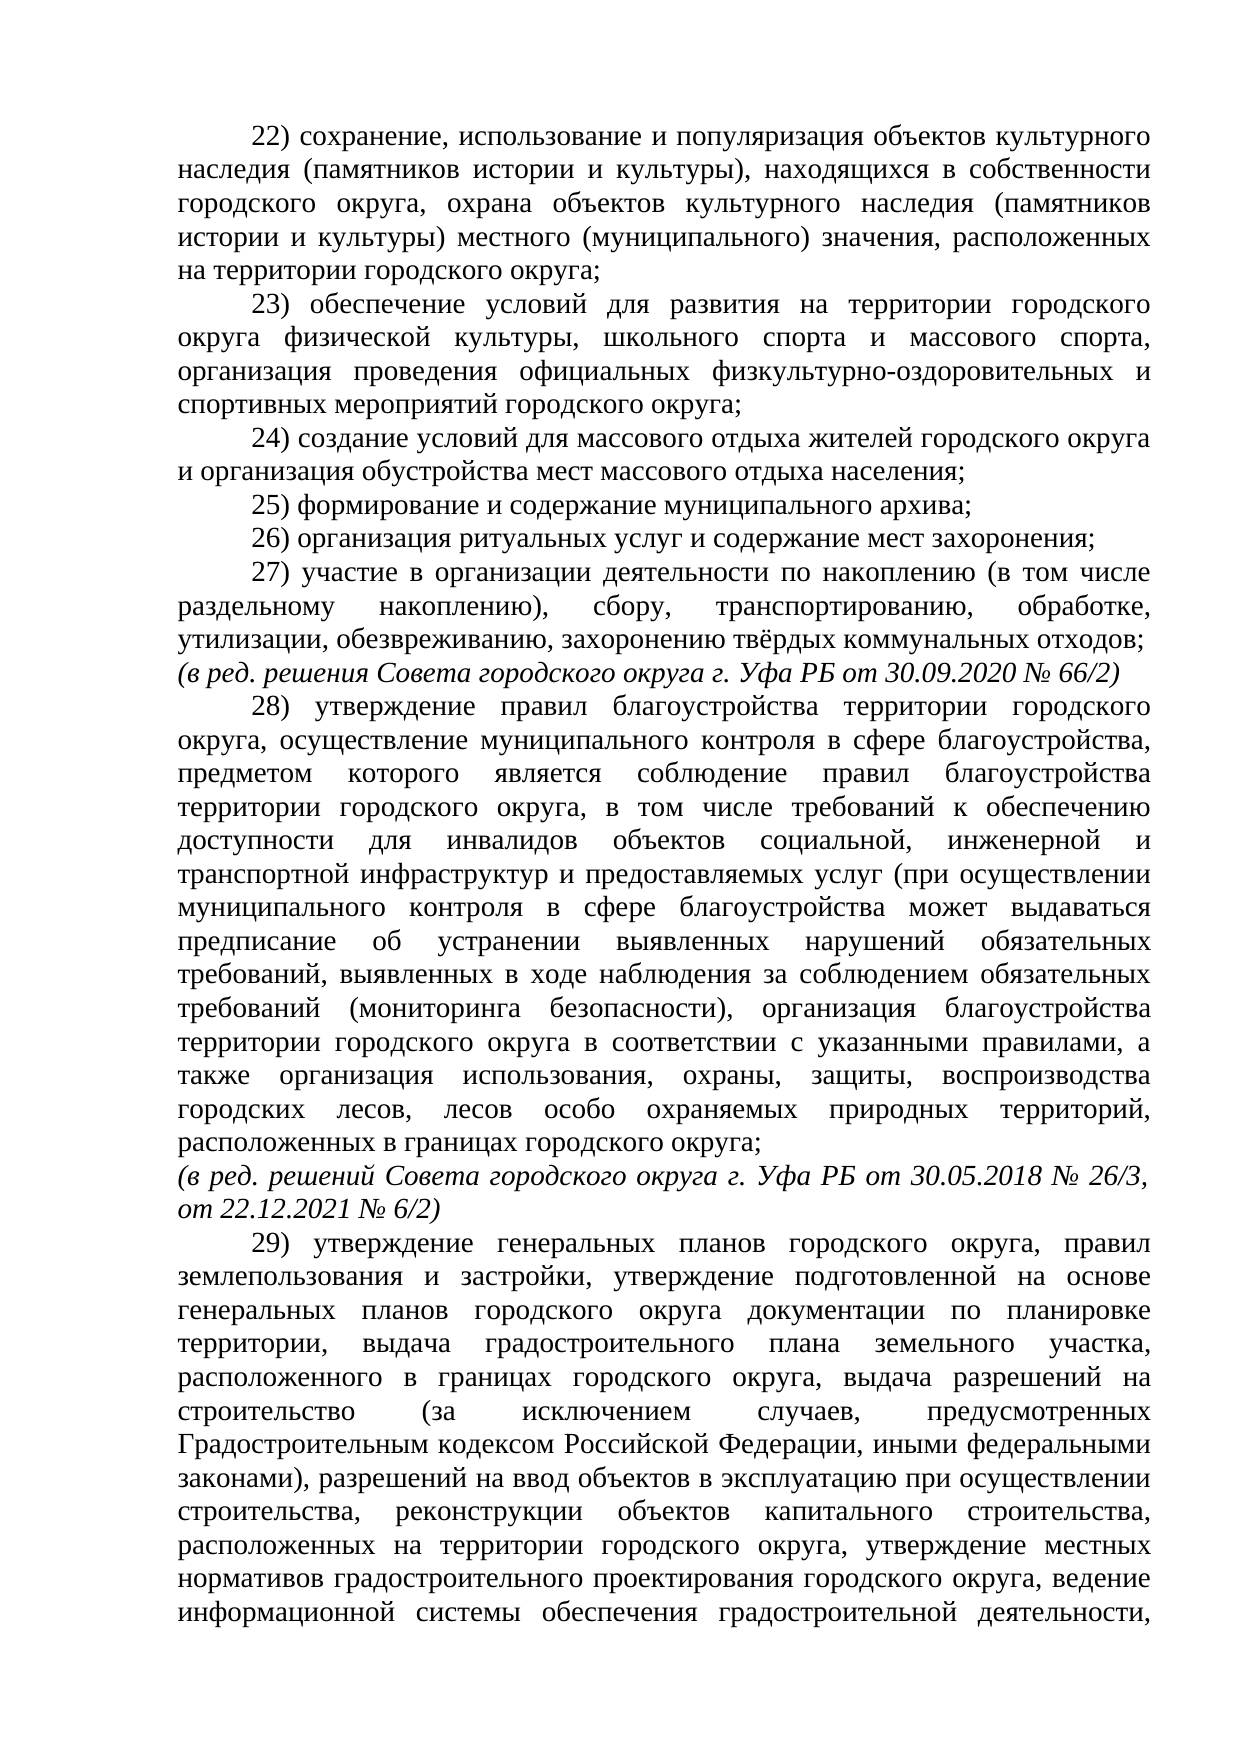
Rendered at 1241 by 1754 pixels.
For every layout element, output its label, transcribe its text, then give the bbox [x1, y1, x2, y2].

list 22) сохранение, использование и популяризация объектов культурного наследия (памятников истории и культуры), находящихся в собственности городского округа, охрана объектов культурного наследия (памятников истории и культуры) местного (муниципального) значения, расположенных на территории городского округа; [177, 118, 1152, 286]
list 28) утверждение правил благоустройства территории городского округа, осуществление муниципального контроля в сфере благоустройства, предметом которого является соблюдение правил благоустройства территории городского округа, в том числе требований к обеспечению доступности для инвалидов объектов социальной, инженерной и транспортной инфраструктур и предоставляемых услуг (при осуществлении муниципального контроля в сфере благоустройства может выдаваться предписание об устранении выявленных нарушений обязательных требований, выявленных в ходе наблюдения за соблюдением обязательных требований (мониторинга безопасности), организация благоустройства территории городского округа в соответствии с указанными правилами, а также организация использования, охраны, защиты, воспроизводства городских лесов, лесов особо охраняемых природных территорий, расположенных в границах городского округа; [177, 688, 1152, 1158]
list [177, 1225, 1152, 1627]
list 24) создание условий для массового отдыха жителей городского округа и организация обустройства мест массового отдыха населения; [177, 420, 1152, 487]
text (в ред. решений Совета городского округа г. Уфа РБ от 30.05.2018 № 26/3, от 22.12.2021 № 6/2) [177, 1158, 1152, 1225]
list 23) обеспечение условий для развития на территории городского округа физической культуры, школьного спорта и массового спорта, организация проведения официальных физкультурно-оздоровительных и спортивных мероприятий городского округа; [177, 286, 1152, 420]
list 25) формирование и содержание муниципального архива; [177, 487, 1152, 521]
list 27) участие в организации деятельности по накоплению (в том числе раздельному накоплению), сбору, транспортированию, обработке, утилизации, обезвреживанию, захоронению твёрдых коммунальных отходов; [177, 554, 1152, 655]
list (в ред. решения Совета городского округа г. Уфа РБ от 30.09.2020 № 66/2) [177, 655, 1152, 688]
list 26) организация ритуальных услуг и содержание мест захоронения; [177, 521, 1152, 554]
